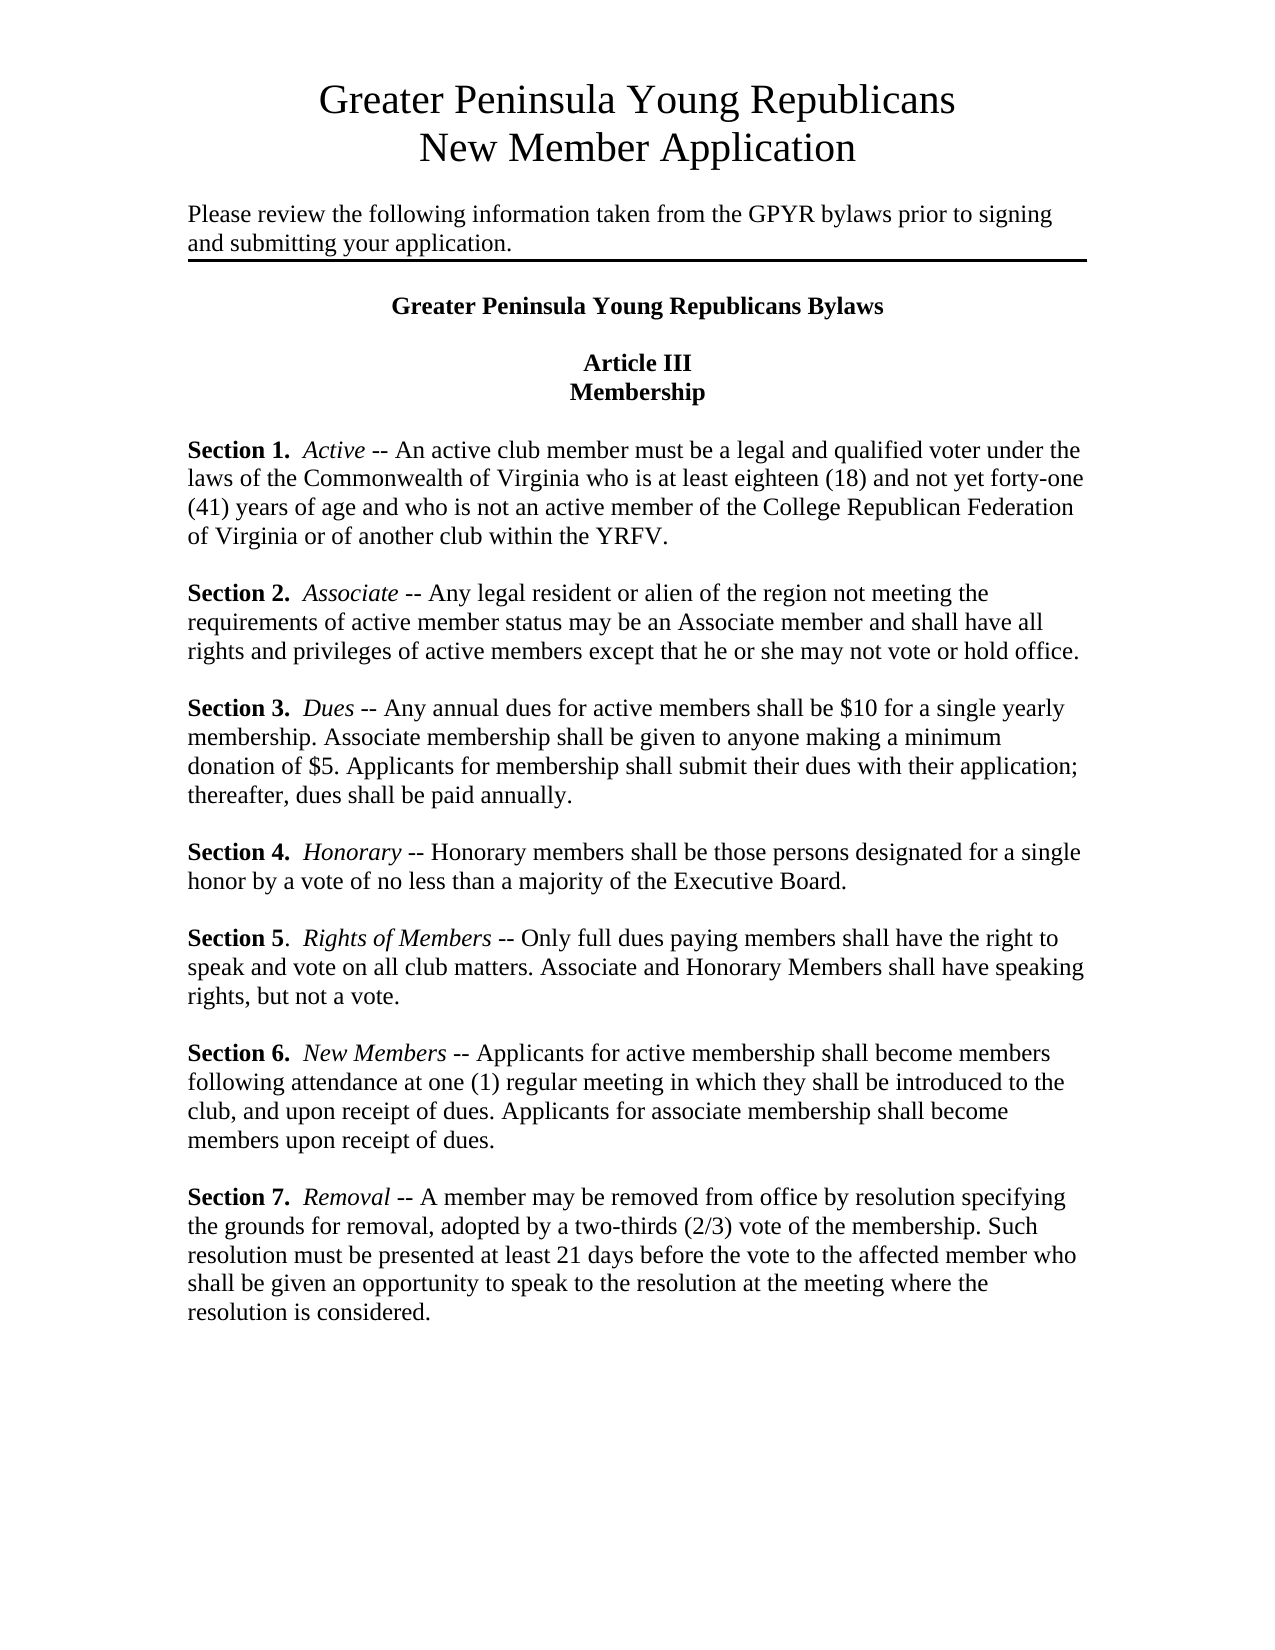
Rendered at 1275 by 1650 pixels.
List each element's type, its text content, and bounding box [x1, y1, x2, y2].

text Section 4. Honorary -- Honorary members shall be those persons designated for a single honor by a vote of no less than a majority of the Executive Board. [187, 837, 1087, 895]
text Section 5. Rights of Members -- Only full dues paying members shall have the right to speak and vote on all club matters. Associate and Honorary Members shall have speaking rights, but not a vote. [187, 923, 1087, 1010]
text Section 6. New Members -- Applicants for active membership shall become members following attendance at one (1) regular meeting in which they shall be introduced to the club, and upon receipt of dues. Applicants for associate membership shall become members upon receipt of dues. [187, 1038, 1087, 1153]
text Greater Peninsula Young Republicans Bylaws [187, 291, 1087, 320]
text Section 1. Active -- An active club member must be a legal and qualified voter under the laws of the Commonwealth of Virginia who is at least eighteen (18) and not yet forty-one (41) years of age and who is not an active member of the College Republican Federation of Virginia or of another club within the YRFV. [187, 435, 1087, 550]
text Please review the following information taken from the GPYR bylaws prior to signing and submitting your application. [187, 199, 1087, 262]
text Section 2. Associate -- Any legal resident or alien of the region not meeting the requirements of active member status may be an Associate member and shall have all rights and privileges of active members except that he or she may not vote or hold office. [187, 578, 1087, 665]
text Article III [187, 348, 1087, 377]
text Section 7. Removal -- A member may be removed from office by resolution specifying the grounds for removal, adopted by a two-thirds (2/3) vote of the membership. Such resolution must be presented at least 21 days before the vote to the affected member who shall be given an opportunity to speak to the resolution at the meeting where the resolution is considered. [187, 1182, 1087, 1326]
text Membership [187, 377, 1087, 406]
text Section 3. Dues -- Any annual dues for active members shall be $10 for a single yearly membership. Associate membership shall be given to anyone making a minimum donation of $5. Applicants for membership shall submit their dues with their application; thereafter, dues shall be paid annually. [187, 693, 1087, 808]
